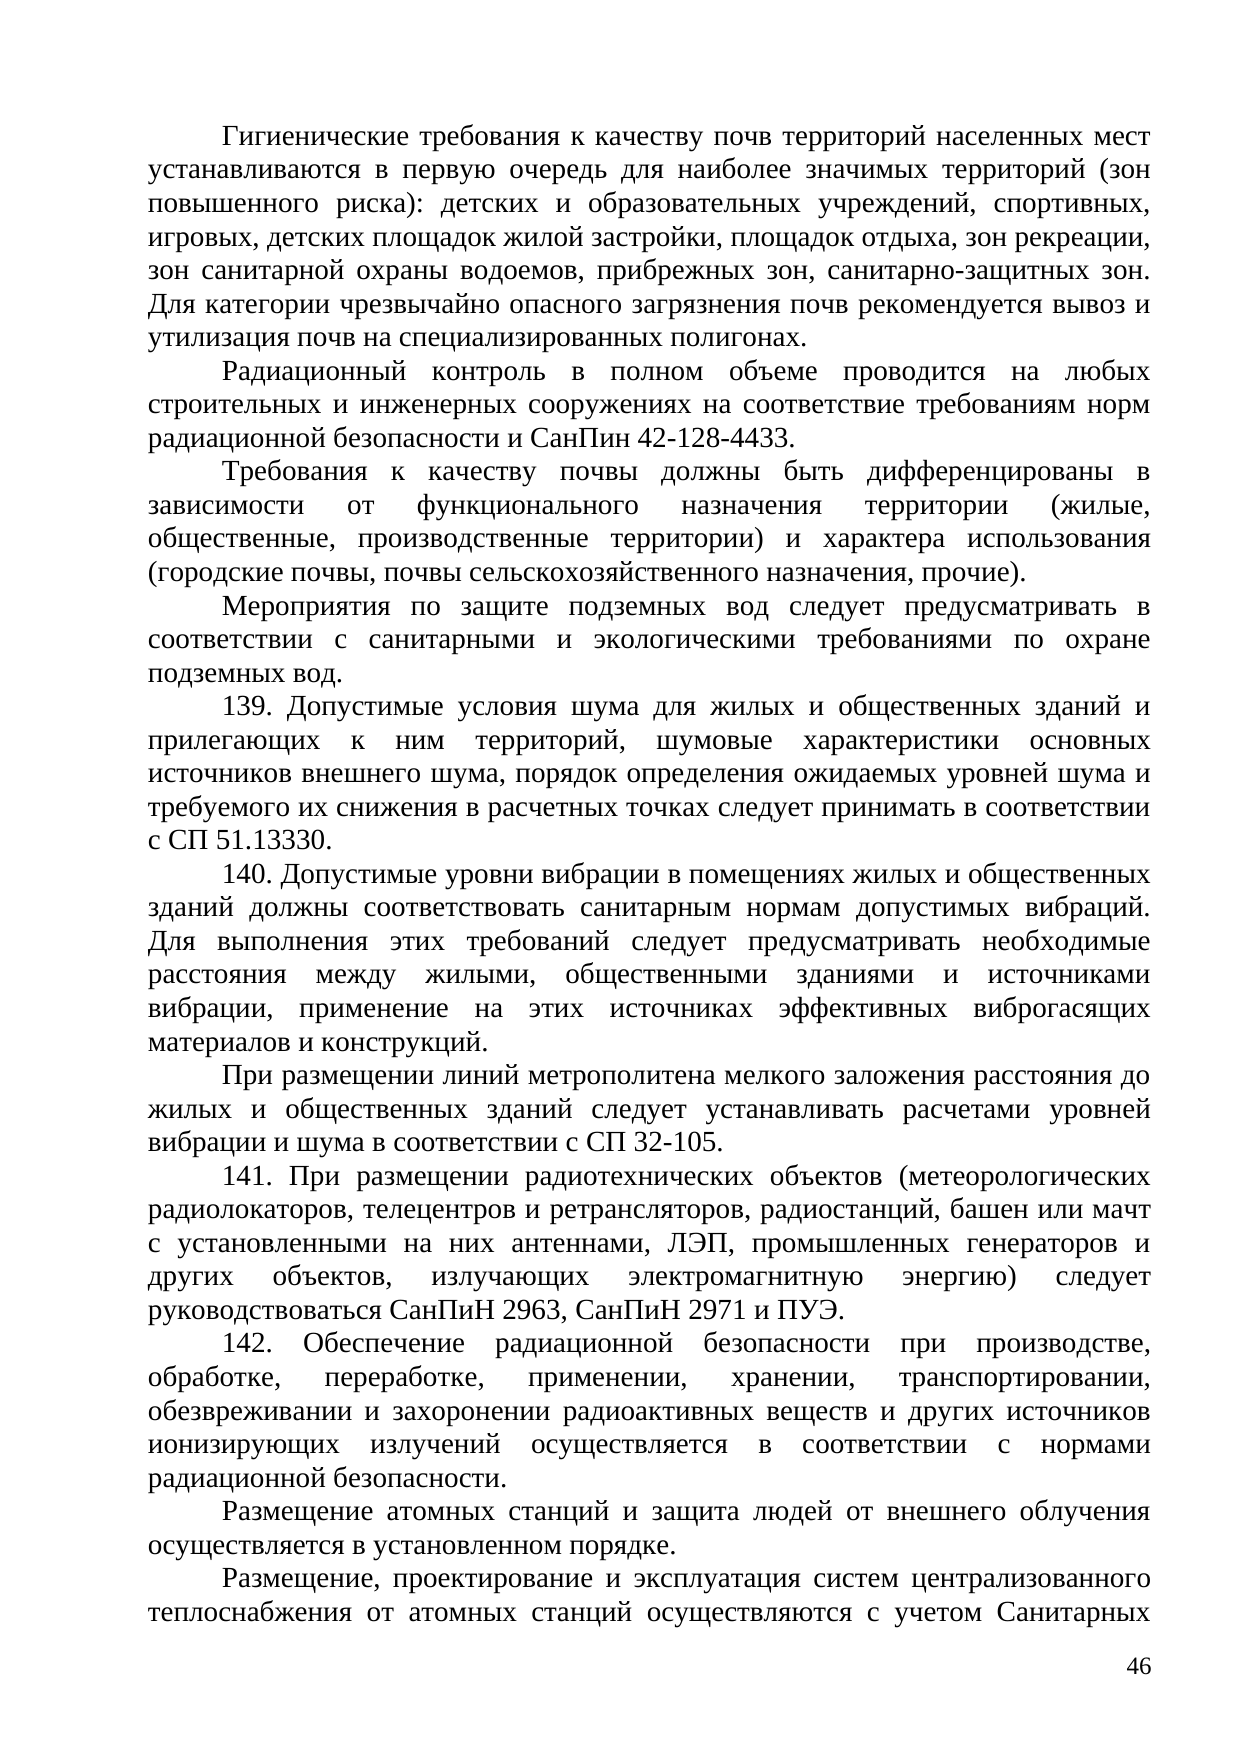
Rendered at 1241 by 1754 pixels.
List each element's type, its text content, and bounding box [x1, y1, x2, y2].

text 139. Допустимые условия шума для жилых и общественных зданий и прилегающих к ним территорий, шумовые характеристики основных источников внешнего шума, порядок определения ожидаемых уровней шума и требуемого их снижения в расчетных точках следует принимать в соответствии с СП 51.13330. [148, 688, 1152, 856]
text 142. Обеспечение радиационной безопасности при производстве, обработке, переработке, применении, хранении, транспортировании, обезвреживании и захоронении радиоактивных веществ и других источников ионизирующих излучений осуществляется в соответствии с нормами радиационной безопасности. [148, 1326, 1152, 1493]
text Требования к качеству почвы должны быть дифференцированы в зависимости от функционального назначения территории (жилые, общественные, производственные территории) и характера использования (городские почвы, почвы сельскохозяйственного назначения, прочие). [148, 453, 1152, 588]
text Размещение атомных станций и защита людей от внешнего облучения осуществляется в установленном порядке. [148, 1493, 1152, 1560]
text При размещении линий метрополитена мелкого заложения расстояния до жилых и общественных зданий следует устанавливать расчетами уровней вибрации и шума в соответствии с СП 32-105. [148, 1057, 1152, 1158]
text Гигиенические требования к качеству почв территорий населенных мест устанавливаются в первую очередь для наиболее значимых территорий (зон повышенного риска): детских и образовательных учреждений, спортивных, игровых, детских площадок жилой застройки, площадок отдыха, зон рекреации, зон санитарной охраны водоемов, прибрежных зон, санитарно-защитных зон. Для категории чрезвычайно опасного загрязнения почв рекомендуется вывоз и утилизация почв на специализированных полигонах. [148, 118, 1152, 353]
text 140. Допустимые уровни вибрации в помещениях жилых и общественных зданий должны соответствовать санитарным нормам допустимых вибраций. Для выполнения этих требований следует предусматривать необходимые расстояния между жилыми, общественными зданиями и источниками вибрации, применение на этих источниках эффективных виброгасящих материалов и конструкций. [148, 856, 1152, 1057]
text Мероприятия по защите подземных вод следует предусматривать в соответствии с санитарными и экологическими требованиями по охране подземных вод. [148, 588, 1152, 688]
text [148, 1560, 1152, 1627]
text 141. При размещении радиотехнических объектов (метеорологических радиолокаторов, телецентров и ретрансляторов, радиостанций, башен или мачт с установленными на них антеннами, ЛЭП, промышленных генераторов и других объектов, излучающих электромагнитную энергию) следует руководствоваться СанПиН 2963, СанПиН 2971 и ПУЭ. [148, 1158, 1152, 1326]
text Радиационный контроль в полном объеме проводится на любых строительных и инженерных сооружениях на соответствие требованиям норм радиационной безопасности и СанПин 42-128-4433. [148, 353, 1152, 453]
